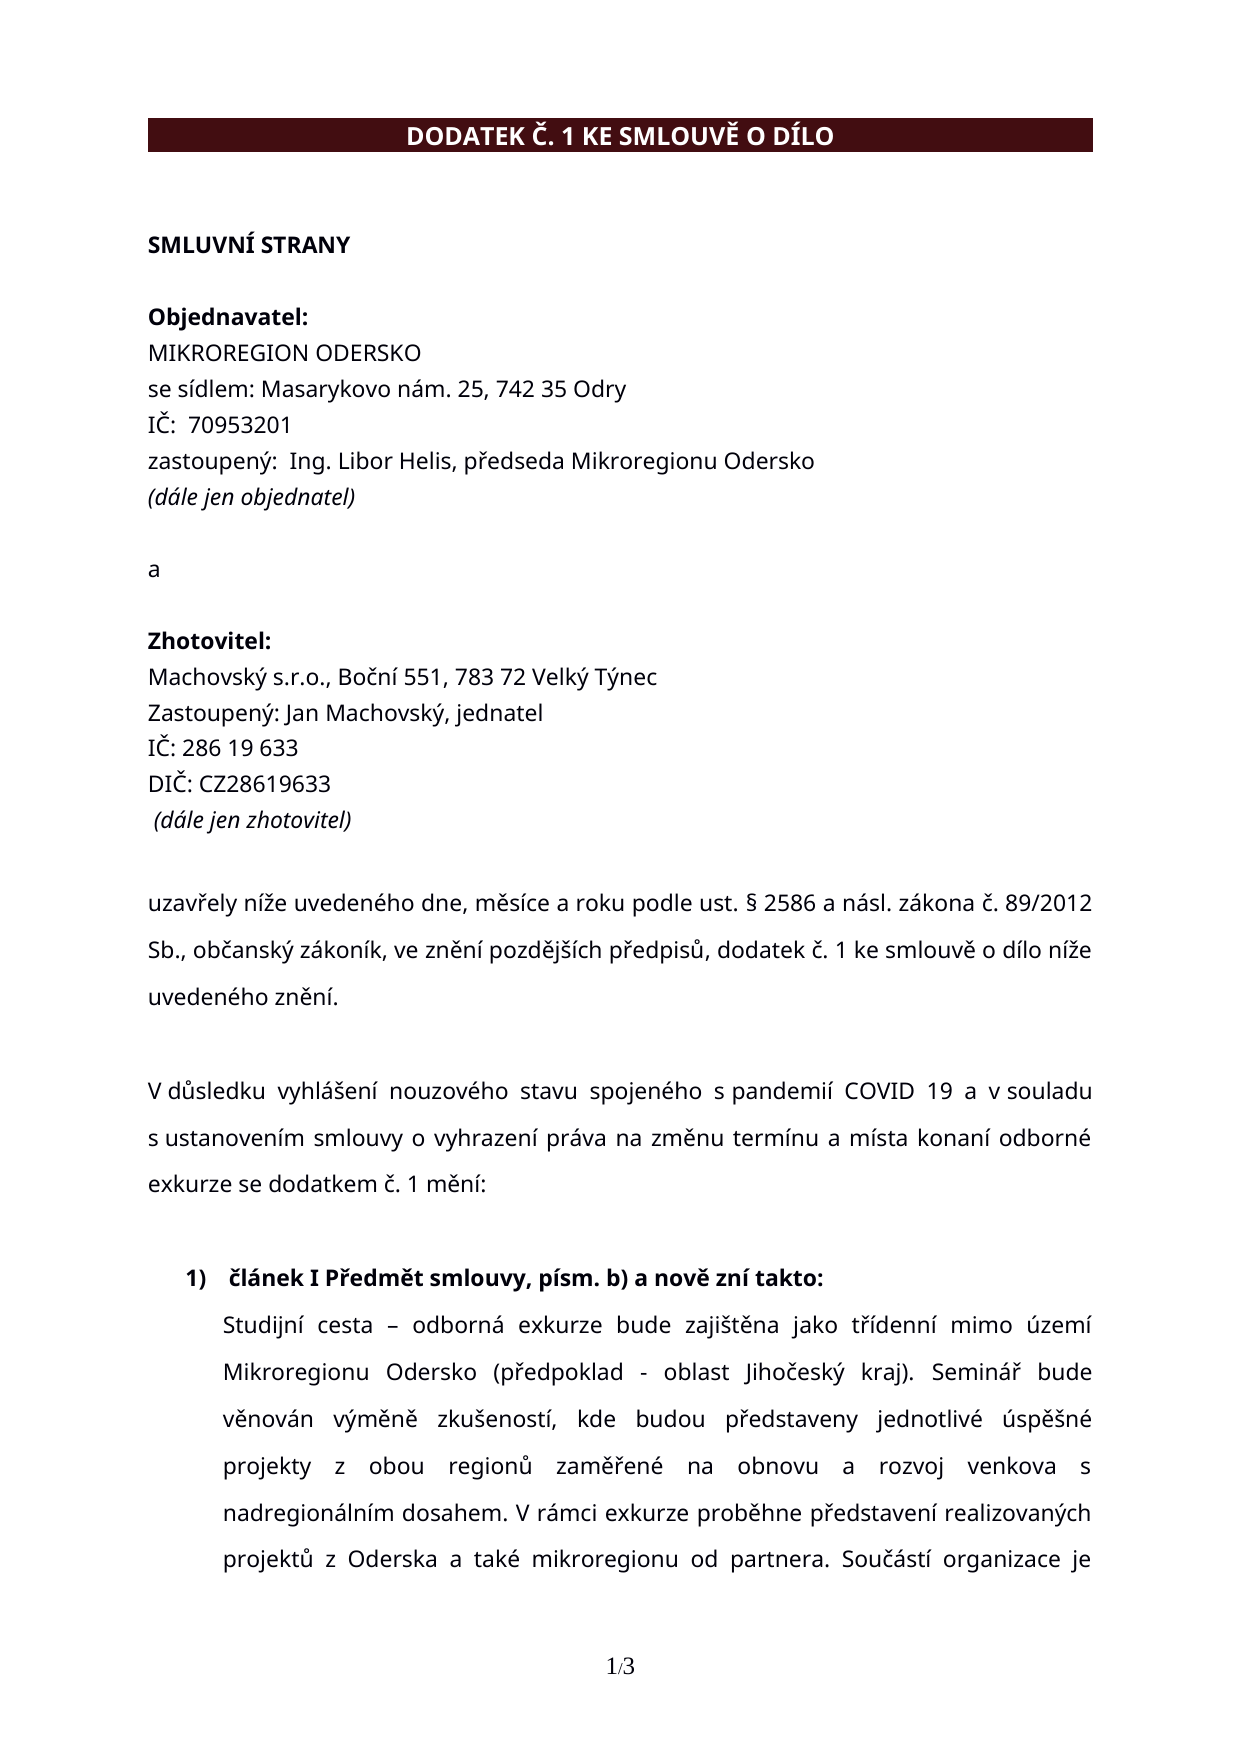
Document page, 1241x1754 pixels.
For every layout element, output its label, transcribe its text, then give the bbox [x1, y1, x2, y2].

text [223, 1309, 1093, 1574]
text Objednavatel: [148, 301, 1093, 332]
text DIČ: CZ28619633 [148, 768, 1093, 799]
text DODATEK Č. 1 KE SMLOUVĚ O DÍLO [148, 118, 1093, 152]
text Zhotovitel: [148, 624, 1093, 656]
text SMLUVNÍ STRANY [148, 229, 1093, 261]
text se sídlem: Masarykovo nám. 25, 742 35 Odry [148, 373, 1093, 404]
text (dále jen zhotovitel) [148, 804, 1093, 836]
text MIKROREGION ODERSKO [148, 337, 1093, 368]
text Machovský s.r.o., Boční 551, 783 72 Velký Týnec [148, 661, 1093, 692]
text zastoupený: Ing. Libor Helis, předseda Mikroregionu Odersko [148, 445, 1093, 476]
text (dále jen objednatel) [148, 481, 1093, 512]
text V důsledku vyhlášení nouzového stavu spojeného s pandemií COVID 19 a v souladu s ustanovením smlouvy o vyhrazení práva na změnu termínu a místa konaní odborné exkurze se dodatkem č. 1 mění: [148, 1074, 1093, 1199]
text a [148, 553, 1093, 584]
text IČ: 286 19 633 [148, 732, 1093, 764]
text Zastoupený: Jan Machovský, jednatel [148, 696, 1093, 728]
text uzavřely níže uvedeného dne, měsíce a roku podle ust. § 2586 a násl. zákona č. 89/2012 Sb., občanský zákoník, ve znění pozdějších předpisů, dodatek č. 1 ke smlouvě o dílo níže uvedeného znění. [148, 887, 1093, 1012]
text IČ: 70953201 [148, 409, 1093, 440]
list článek I Předmět smlouvy, písm. b) a nově zní takto: [185, 1262, 1093, 1293]
